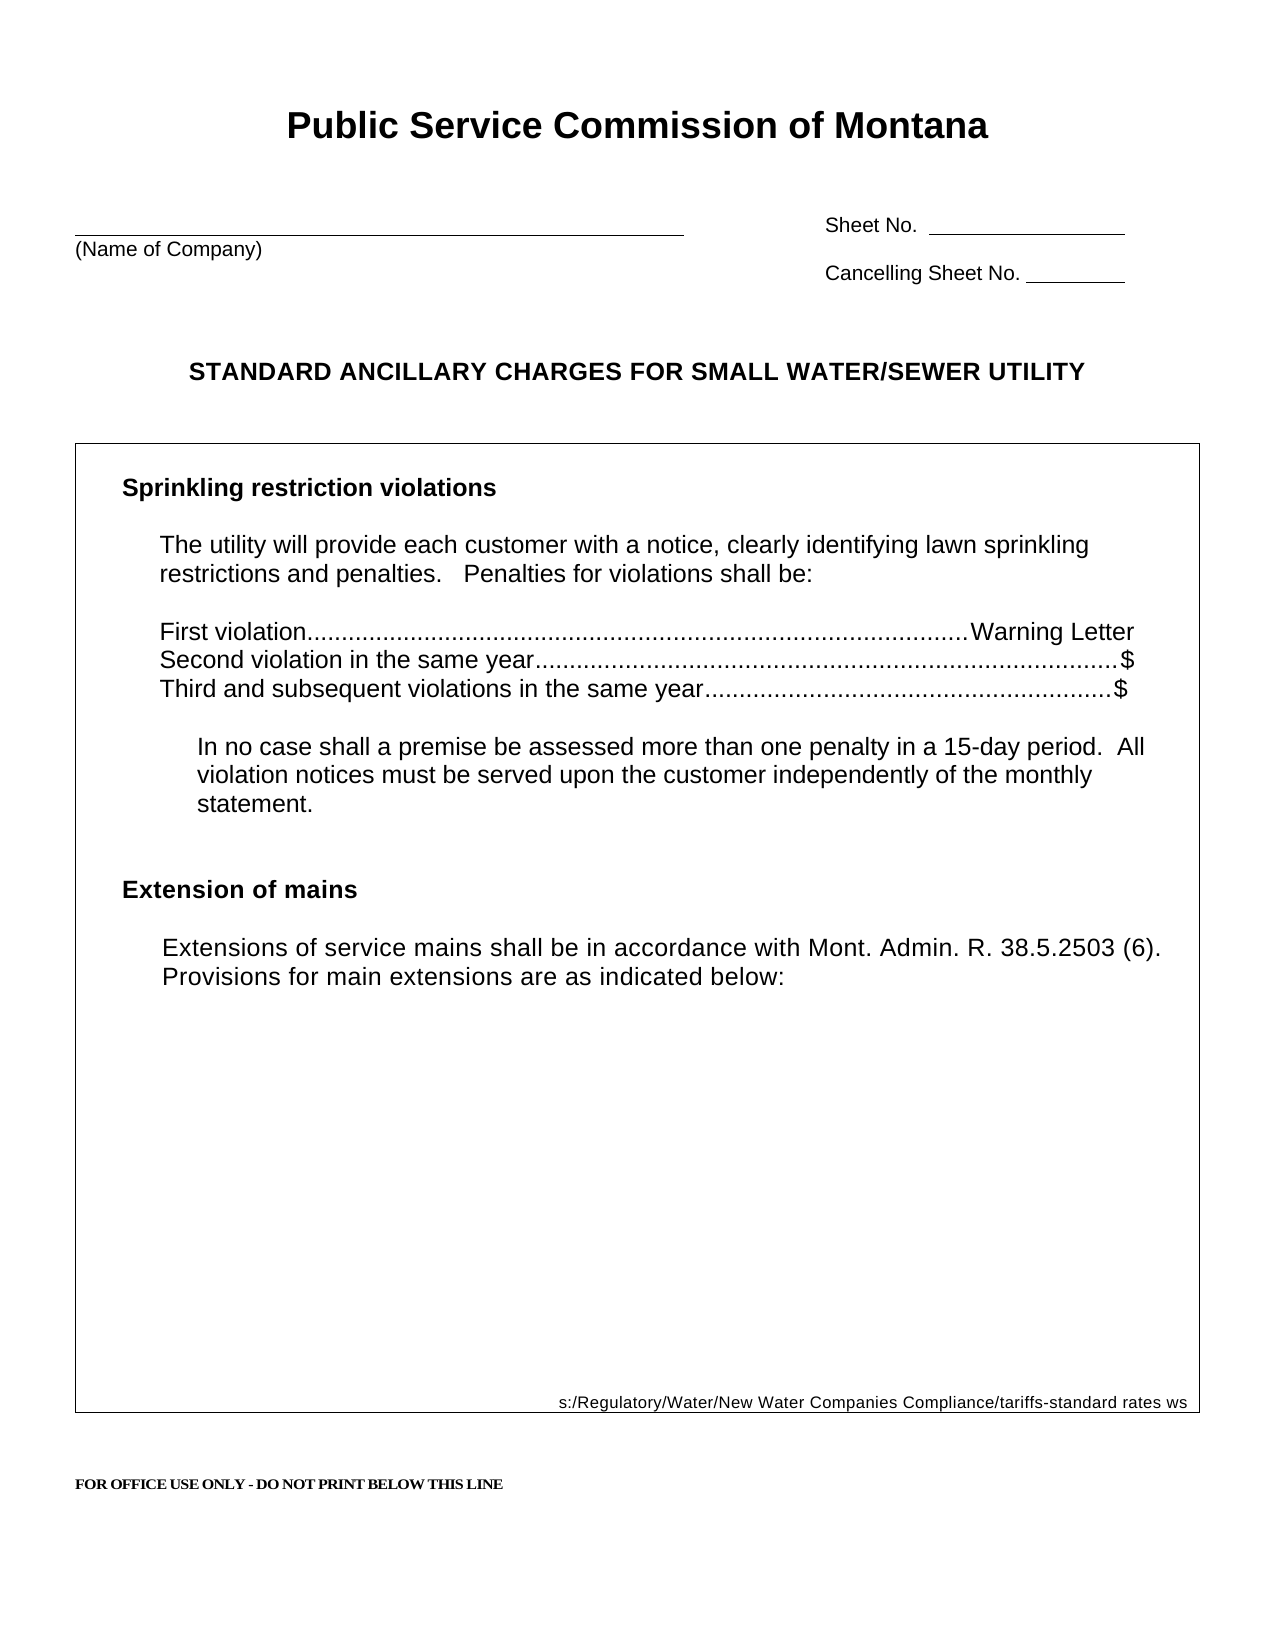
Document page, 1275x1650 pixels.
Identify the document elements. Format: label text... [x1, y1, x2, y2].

text (Name of Company) [75, 237, 1200, 261]
text FOR OFFICE USE ONLY - DO NOT PRINT BELOW THIS LINE [75, 1476, 1200, 1492]
text STANDARD ANCILLARY CHARGES FOR SMALL WATER/SEWER UTILITY [75, 357, 1200, 386]
text Public Service Commission of Montana [75, 103, 1200, 146]
table_header Sprinkling restriction violations The utility will provide each customer with a notice, clearly identifying lawn sprinkling restrictions and penalties. Penalties for violations shall be: First violation Warning Letter Second violation in the same year $ Third and subsequent violations in the same year $ In no case shall a premise be assessed more than one penalty in a 15-day period. All violation notices must be served upon the customer independently of the monthly statement. Extension of mains Extensions of service mains shall be in accordance with Mont. Admin. R. 38.5.2503 (6). Provisions for main extensions are as indicated below: s:/Regulatory/Water/New Water Companies Compliance/tariffs-standard rates ws [76, 444, 1199, 1412]
text Cancelling Sheet No. [75, 261, 1200, 285]
text Sheet No. [75, 213, 1200, 237]
